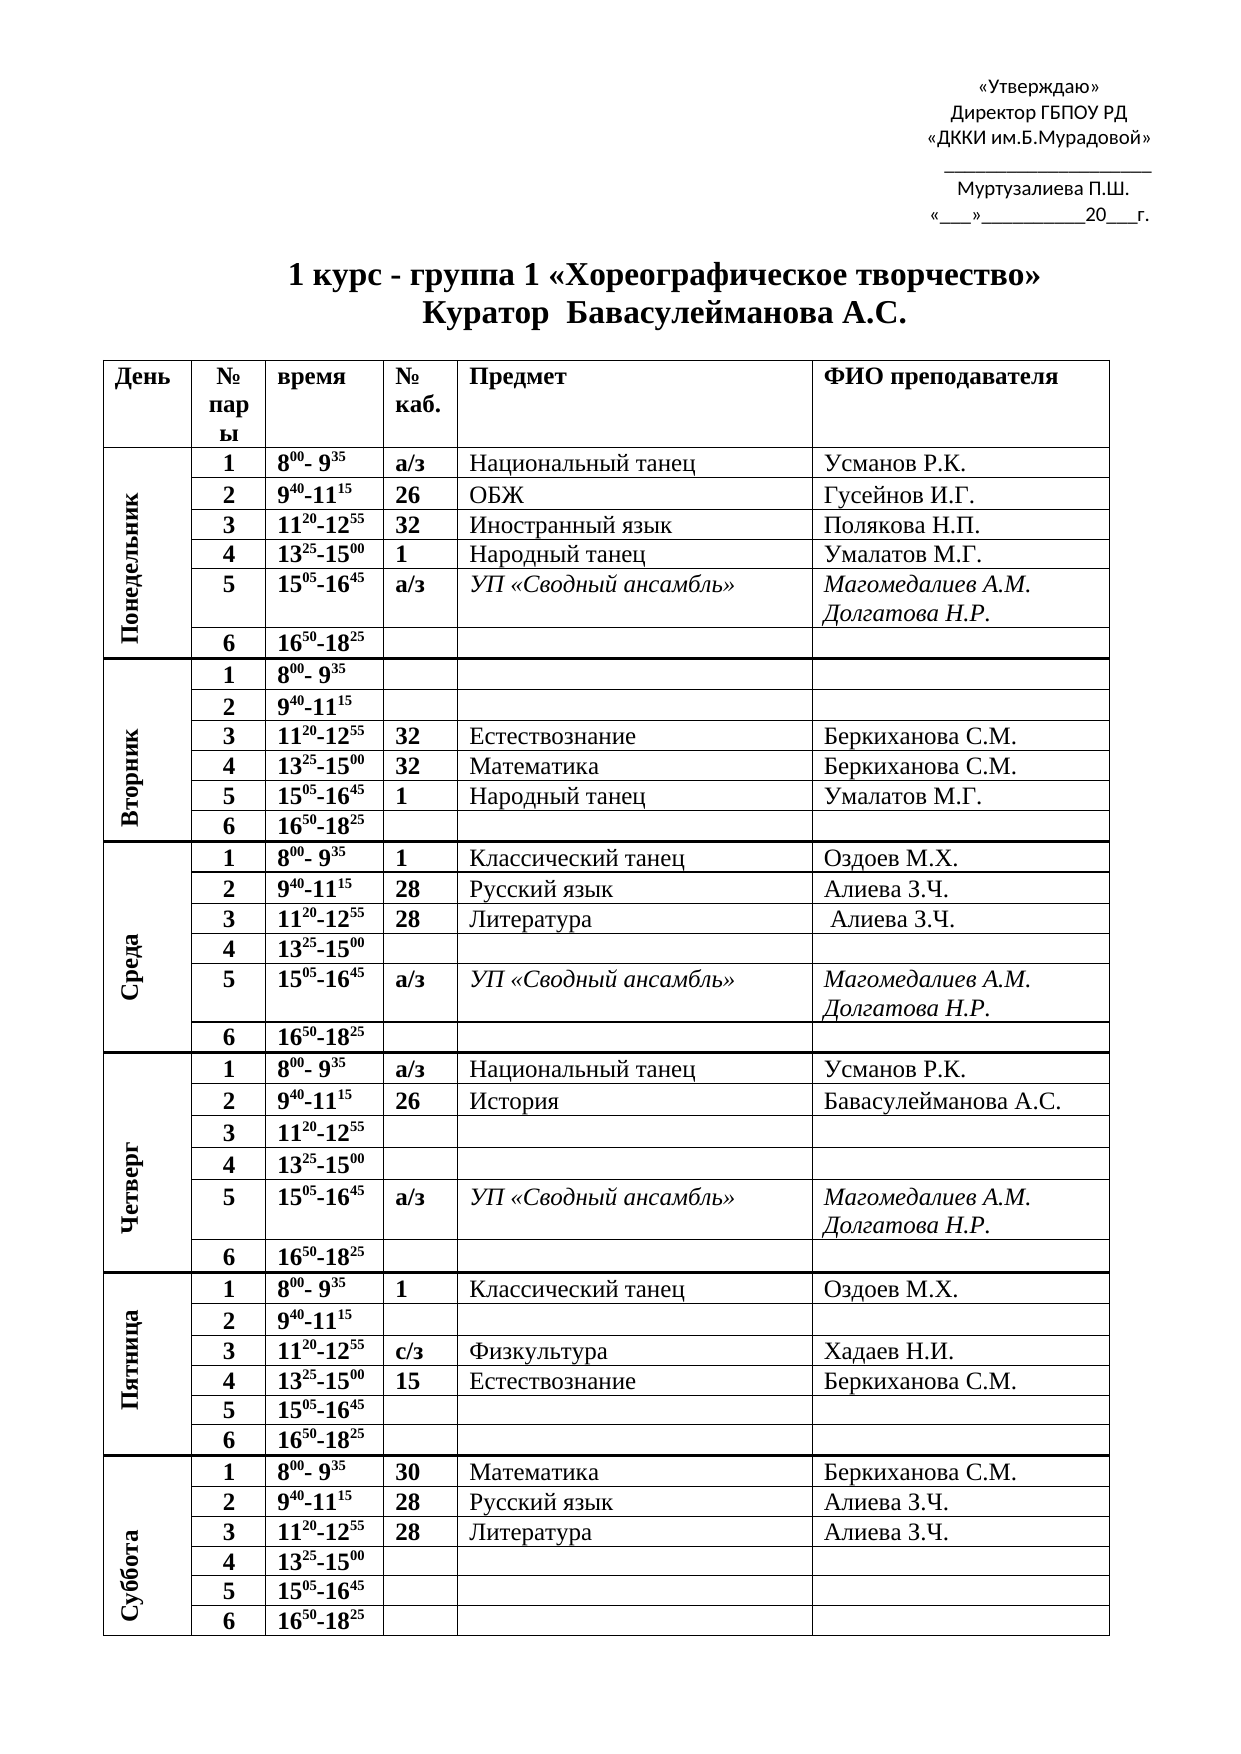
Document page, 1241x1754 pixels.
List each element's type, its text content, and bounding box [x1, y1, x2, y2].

table_cell 800- 935 [266, 660, 383, 688]
table_cell 5 [192, 1576, 265, 1605]
table_cell 2 [192, 1304, 265, 1335]
table_cell Алиева З.Ч. [813, 1487, 1109, 1516]
table_cell [813, 1304, 1109, 1335]
table_cell Хадаев Н.И. [813, 1336, 1109, 1365]
table_cell 1 [384, 1274, 457, 1303]
table_cell [384, 628, 457, 657]
table_cell [384, 1023, 457, 1051]
table_cell 1 [192, 448, 265, 477]
table_cell 4 [192, 1547, 265, 1575]
table_cell [458, 1023, 812, 1051]
table_cell Классический танец [458, 843, 812, 871]
table_cell 940-1115 [266, 873, 383, 903]
table_cell 5 [192, 569, 265, 627]
table_cell Национальный танец [458, 1054, 812, 1083]
table_cell 1650-1825 [266, 1606, 383, 1635]
table_cell Умалатов М.Г. [813, 781, 1109, 810]
table_cell Оздоев М.Х. [813, 843, 1109, 871]
table_cell 3 [192, 721, 265, 750]
table_cell Алиева З.Ч. [813, 1517, 1109, 1546]
table_cell УП «Сводный ансамбль» [458, 1180, 812, 1239]
table_cell 6 [192, 811, 265, 839]
table_cell Беркиханова С.М. [813, 751, 1109, 780]
table_cell 1 [192, 1054, 265, 1083]
table_cell 1120-1255 [266, 510, 383, 538]
table_cell [813, 1606, 1109, 1635]
table_cell Пятница [104, 1274, 191, 1454]
table_cell 1505-1645 [266, 1396, 383, 1424]
table_header ФИО преподавателя [813, 361, 1109, 447]
table_header День [104, 361, 191, 447]
table_cell [813, 1425, 1109, 1454]
table_cell [458, 1425, 812, 1454]
table_cell 1505-1645 [266, 569, 383, 627]
table_header № пары [192, 361, 265, 447]
table_cell [813, 660, 1109, 688]
table_cell 1325-1500 [266, 540, 383, 568]
table_cell 3 [192, 1116, 265, 1147]
table_cell 2 [192, 478, 265, 509]
table_cell [458, 1606, 812, 1635]
table_cell Беркиханова С.М. [813, 1366, 1109, 1394]
table_cell [458, 1240, 812, 1271]
table_cell Русский язык [458, 873, 812, 903]
table_cell 1650-1825 [266, 1023, 383, 1051]
table_cell [813, 1547, 1109, 1575]
table_cell 3 [192, 510, 265, 538]
table_cell [384, 811, 457, 839]
table_cell Четверг [104, 1054, 191, 1271]
table_cell 4 [192, 934, 265, 963]
table_cell 1325-1500 [266, 1547, 383, 1575]
table_cell 1120-1255 [266, 1336, 383, 1365]
table_cell [458, 1396, 812, 1424]
table_cell 6 [192, 1023, 265, 1051]
table_cell Алиева З.Ч. [813, 904, 1109, 933]
table_cell 32 [384, 751, 457, 780]
table_cell [384, 1425, 457, 1454]
table_cell 3 [192, 1336, 265, 1365]
table_cell 800- 935 [266, 448, 383, 477]
table_cell [813, 1023, 1109, 1051]
table_cell 6 [192, 1425, 265, 1454]
table_cell 1120-1255 [266, 1517, 383, 1546]
table_cell а/з [384, 1054, 457, 1083]
table_cell [458, 690, 812, 720]
table_cell ОБЖ [458, 478, 812, 509]
table_cell 26 [384, 1084, 457, 1115]
table_cell 5 [192, 781, 265, 810]
table_cell 1 [384, 781, 457, 810]
table_cell 1650-1825 [266, 1240, 383, 1271]
table_cell [384, 660, 457, 688]
table_cell 1325-1500 [266, 1148, 383, 1179]
table_header время [266, 361, 383, 447]
table_cell 1505-1645 [266, 1180, 383, 1239]
table_cell а/з [384, 569, 457, 627]
text Куратор Бавасулейманова А.С. [177, 293, 1152, 331]
table_cell Магомедалиев А.М. Долгатова Н.Р. [813, 569, 1109, 627]
table_cell 940-1115 [266, 1304, 383, 1335]
table_cell 28 [384, 1487, 457, 1516]
table_cell [384, 1148, 457, 1179]
table_cell Литература [458, 1517, 812, 1546]
table_cell 800- 935 [266, 1274, 383, 1303]
table_cell Классический танец [458, 1274, 812, 1303]
table_cell [458, 628, 812, 657]
table_cell 1325-1500 [266, 1366, 383, 1394]
table_cell Естествознание [458, 721, 812, 750]
table_cell 4 [192, 1148, 265, 1179]
table_cell 1120-1255 [266, 721, 383, 750]
table_cell 3 [192, 1517, 265, 1546]
table_cell Национальный танец [458, 448, 812, 477]
table_cell [458, 811, 812, 839]
table_cell [458, 660, 812, 688]
table_cell 940-1115 [266, 478, 383, 509]
table_cell 6 [192, 628, 265, 657]
table_cell 940-1115 [266, 1487, 383, 1516]
table_cell 15 [384, 1366, 457, 1394]
table_cell 2 [192, 690, 265, 720]
table_cell [813, 1240, 1109, 1271]
table_cell 32 [384, 721, 457, 750]
table_cell Бавасулейманова А.С. [813, 1084, 1109, 1115]
table_header Предмет [458, 361, 812, 447]
table_cell Вторник [104, 660, 191, 839]
table_cell [813, 690, 1109, 720]
table_cell 5 [192, 1180, 265, 1239]
table_cell 32 [384, 510, 457, 538]
table_cell а/з [384, 448, 457, 477]
table_cell [384, 1304, 457, 1335]
table_cell [384, 934, 457, 963]
table_cell Математика [458, 1457, 812, 1486]
table_cell Оздоев М.Х. [813, 1274, 1109, 1303]
table_cell 1 [192, 843, 265, 871]
table_cell Суббота [104, 1457, 191, 1635]
table_cell [813, 1148, 1109, 1179]
table_cell [813, 934, 1109, 963]
table_cell 6 [192, 1606, 265, 1635]
table_cell а/з [384, 964, 457, 1021]
table_cell [458, 1116, 812, 1147]
table_cell Умалатов М.Г. [813, 540, 1109, 568]
table_cell УП «Сводный ансамбль» [458, 569, 812, 627]
table_cell 1120-1255 [266, 904, 383, 933]
table_cell 1 [192, 1457, 265, 1486]
table_cell УП «Сводный ансамбль» [458, 964, 812, 1021]
table_cell Магомедалиев А.М. Долгатова Н.Р. [813, 964, 1109, 1021]
table_cell 1650-1825 [266, 628, 383, 657]
table_cell Литература [458, 904, 812, 933]
text 1 курс - группа 1 «Хореографическое творчество» [177, 226, 1152, 293]
table_cell Полякова Н.П. [813, 510, 1109, 538]
table_cell 1505-1645 [266, 781, 383, 810]
table_cell [813, 1396, 1109, 1424]
table_cell Усманов Р.К. [813, 448, 1109, 477]
table_cell 5 [192, 964, 265, 1021]
table_cell 1 [192, 660, 265, 688]
table_cell [813, 628, 1109, 657]
table_cell Понедельник [104, 448, 191, 657]
table_cell 1505-1645 [266, 964, 383, 1021]
table_cell с/з [384, 1336, 457, 1365]
table_cell 800- 935 [266, 1054, 383, 1083]
table_cell История [458, 1084, 812, 1115]
table_cell [384, 1576, 457, 1605]
table_cell 28 [384, 873, 457, 903]
table_cell 1120-1255 [266, 1116, 383, 1147]
table_cell [458, 934, 812, 963]
table_cell 3 [192, 904, 265, 933]
table_cell 6 [192, 1240, 265, 1271]
table_cell Алиева З.Ч. [813, 873, 1109, 903]
table_cell Физкультура [458, 1336, 812, 1365]
table_cell [458, 1547, 812, 1575]
table_cell 28 [384, 904, 457, 933]
table_cell [384, 1116, 457, 1147]
table_cell [813, 811, 1109, 839]
table_cell 30 [384, 1457, 457, 1486]
table_cell 940-1115 [266, 1084, 383, 1115]
table_cell 4 [192, 751, 265, 780]
table_cell 2 [192, 873, 265, 903]
table_cell [384, 690, 457, 720]
table_cell [458, 1148, 812, 1179]
table_cell 1650-1825 [266, 1425, 383, 1454]
table_cell 800- 935 [266, 1457, 383, 1486]
table_cell [813, 1116, 1109, 1147]
table_cell [458, 1304, 812, 1335]
table_cell 800- 935 [266, 843, 383, 871]
table_cell 1 [384, 540, 457, 568]
table_cell Среда [104, 843, 191, 1051]
table_cell 1 [192, 1274, 265, 1303]
table_cell [458, 1576, 812, 1605]
table_cell Усманов Р.К. [813, 1054, 1109, 1083]
table_cell 940-1115 [266, 690, 383, 720]
table_cell Естествознание [458, 1366, 812, 1394]
table_cell 1650-1825 [266, 811, 383, 839]
table_cell Беркиханова С.М. [813, 721, 1109, 750]
table_cell 1 [384, 843, 457, 871]
table_cell Математика [458, 751, 812, 780]
table_cell Беркиханова С.М. [813, 1457, 1109, 1486]
table_cell Народный танец [458, 540, 812, 568]
table_cell [384, 1547, 457, 1575]
table_cell Русский язык [458, 1487, 812, 1516]
table_cell Магомедалиев А.М. Долгатова Н.Р. [813, 1180, 1109, 1239]
table_cell 2 [192, 1487, 265, 1516]
table_cell 1325-1500 [266, 934, 383, 963]
table_cell [384, 1240, 457, 1271]
table_cell [384, 1606, 457, 1635]
table_header № каб. [384, 361, 457, 447]
table_cell 26 [384, 478, 457, 509]
table_cell 1505-1645 [266, 1576, 383, 1605]
table_cell [813, 1576, 1109, 1605]
table_cell 4 [192, 540, 265, 568]
table_cell Иностранный язык [458, 510, 812, 538]
table_cell 28 [384, 1517, 457, 1546]
table_cell а/з [384, 1180, 457, 1239]
table_cell Народный танец [458, 781, 812, 810]
table_cell 2 [192, 1084, 265, 1115]
table_cell 1325-1500 [266, 751, 383, 780]
table_cell [384, 1396, 457, 1424]
table_cell 4 [192, 1366, 265, 1394]
table_cell 5 [192, 1396, 265, 1424]
table_cell Гусейнов И.Г. [813, 478, 1109, 509]
